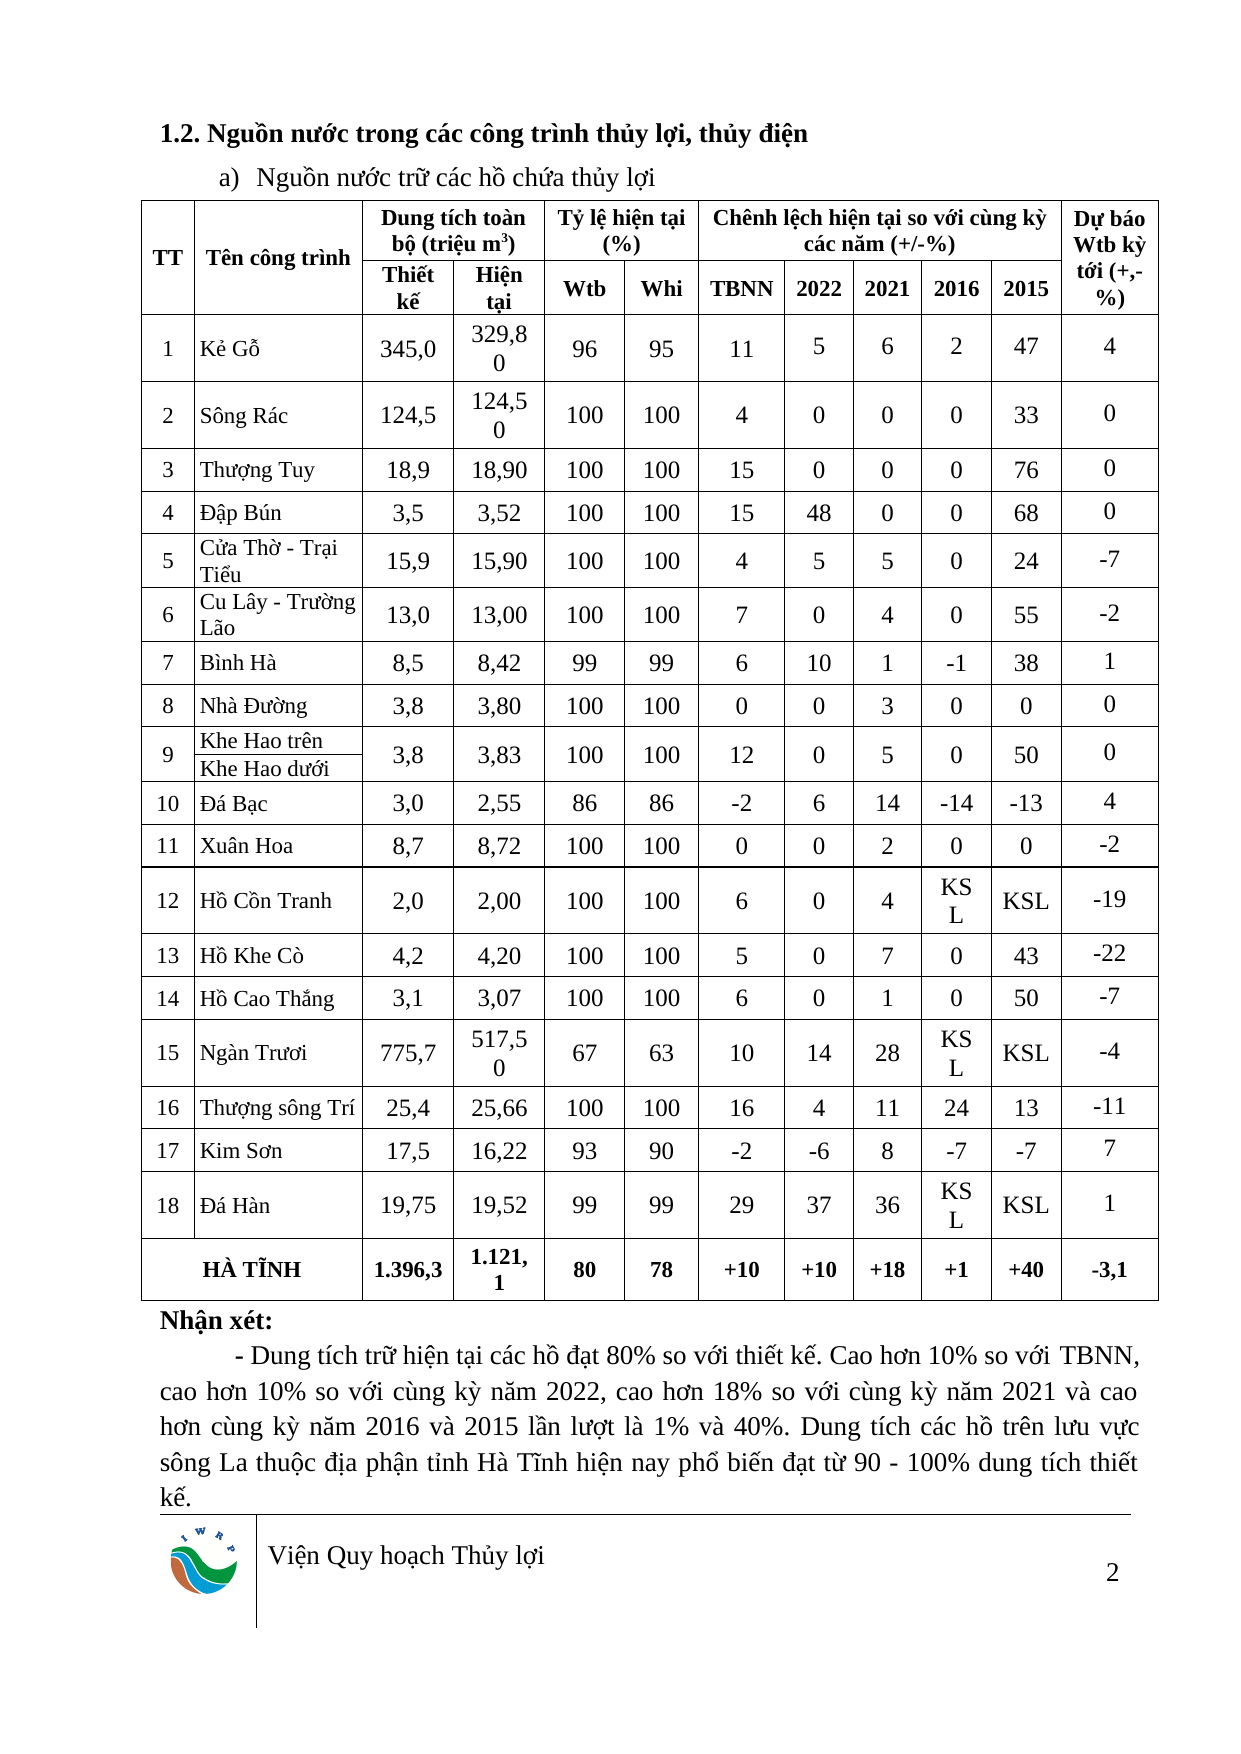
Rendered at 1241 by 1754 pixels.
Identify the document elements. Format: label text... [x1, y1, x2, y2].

table_cell 100 [545, 685, 624, 726]
table_cell +10 [699, 1239, 784, 1300]
table_cell 0 [1062, 727, 1158, 781]
table_cell 24 [992, 534, 1061, 587]
table_cell 15 [142, 1020, 194, 1086]
table_cell 100 [625, 825, 698, 866]
table_cell 100 [545, 977, 624, 1019]
table_cell 90 [625, 1129, 698, 1171]
table_cell 100 [625, 588, 698, 641]
table_cell 0 [785, 588, 853, 641]
table_cell 100 [545, 382, 624, 448]
table_cell 16 [142, 1087, 194, 1128]
table_cell 100 [545, 588, 624, 641]
table_cell 100 [625, 492, 698, 533]
table_header TT [142, 201, 194, 314]
table_cell 99 [625, 642, 698, 683]
table_cell 4 [785, 1087, 853, 1128]
table_cell 100 [545, 1087, 624, 1128]
table_cell 4 [854, 868, 921, 933]
table_cell KSL [992, 1020, 1061, 1086]
table_cell TBNN [699, 261, 784, 314]
table_cell 10 [785, 642, 853, 683]
table_cell 100 [625, 977, 698, 1019]
table_cell 2022 [785, 261, 853, 314]
list Nguồn nước trữ các hồ chứa thủy lợi [218, 156, 1140, 193]
table_cell 5 [142, 534, 194, 587]
table_cell 8,42 [454, 642, 544, 683]
table_cell 8 [854, 1129, 921, 1171]
table_cell 68 [992, 492, 1061, 533]
table_cell 13 [992, 1087, 1061, 1128]
table_cell 16,22 [454, 1129, 544, 1171]
table_cell +10 [785, 1239, 853, 1300]
table_cell Sông Rác [195, 382, 362, 448]
table_cell 0 [922, 382, 991, 448]
table_cell 100 [625, 934, 698, 976]
table_cell +1 [922, 1239, 991, 1300]
table_cell -4 [1062, 1020, 1158, 1086]
table_cell Nhà Đường [195, 685, 362, 726]
table_cell 12 [699, 727, 784, 781]
table_cell Cửa Thờ - Trại Tiểu [195, 534, 362, 587]
table_cell 2015 [992, 261, 1061, 314]
table_cell 0 [992, 825, 1061, 866]
table_cell -2 [1062, 588, 1158, 641]
table_cell -2 [699, 782, 784, 824]
table_cell Thượng sông Trí [195, 1087, 362, 1128]
table_cell 36 [854, 1172, 921, 1238]
table_cell KSL [992, 868, 1061, 933]
table_cell 0 [785, 685, 853, 726]
table_cell 86 [545, 782, 624, 824]
table_cell Đập Bún [195, 492, 362, 533]
table_cell 3,8 [363, 685, 453, 726]
table_cell 0 [922, 727, 991, 781]
table_cell 3,07 [454, 977, 544, 1019]
table_cell 6 [785, 782, 853, 824]
table_cell 3,5 [363, 492, 453, 533]
table_header Tỷ lệ hiện tại (%) [545, 201, 698, 260]
table_cell -19 [1062, 868, 1158, 933]
table_cell 15 [699, 492, 784, 533]
table_cell Hồ Cao Thắng [195, 977, 362, 1019]
table_cell 14 [142, 977, 194, 1019]
table_cell 100 [625, 868, 698, 933]
table_cell 67 [545, 1020, 624, 1086]
table_cell 4 [854, 588, 921, 641]
table_cell 4,20 [454, 934, 544, 976]
table_cell Cu Lây - Trường Lão [195, 588, 362, 641]
table_cell HÀ TĨNH [142, 1239, 362, 1300]
table_cell 18,90 [454, 449, 544, 491]
table_cell 38 [992, 642, 1061, 683]
table_cell 100 [545, 825, 624, 866]
table_cell 8,7 [363, 825, 453, 866]
table_cell 7 [1062, 1129, 1158, 1171]
table_cell 100 [545, 934, 624, 976]
table_cell 11 [699, 315, 784, 381]
table_cell 3,0 [363, 782, 453, 824]
table_cell 10 [142, 782, 194, 824]
table_cell 4 [1062, 315, 1158, 381]
table_cell 0 [785, 727, 853, 781]
table_cell 2,55 [454, 782, 544, 824]
table_cell Bình Hà [195, 642, 362, 683]
table_cell 4,2 [363, 934, 453, 976]
table_cell 4 [142, 492, 194, 533]
table_cell Hiện tại [454, 261, 544, 314]
table_cell 9 [142, 727, 194, 781]
table_cell 0 [922, 534, 991, 587]
table_cell 13,0 [363, 588, 453, 641]
table_cell 16 [699, 1087, 784, 1128]
table_cell 1 [142, 315, 194, 381]
table_cell -13 [992, 782, 1061, 824]
table_cell 99 [625, 1172, 698, 1238]
table_cell Thiết kế [363, 261, 453, 314]
table_header Dung tích toàn bộ (triệu m3) [363, 201, 544, 260]
table_cell KSL [922, 1172, 991, 1238]
table_cell 80 [545, 1239, 624, 1300]
table_cell 95 [625, 315, 698, 381]
table_cell 517,50 [454, 1020, 544, 1086]
table_cell 15,9 [363, 534, 453, 587]
table_cell 100 [545, 727, 624, 781]
table_cell 6 [699, 642, 784, 683]
table_cell 0 [854, 382, 921, 448]
table_cell 93 [545, 1129, 624, 1171]
table_cell 12 [142, 868, 194, 933]
table_cell 4 [1062, 782, 1158, 824]
table_cell 11 [142, 825, 194, 866]
table_cell +40 [992, 1239, 1061, 1300]
table_cell 1.396,3 [363, 1239, 453, 1300]
table_cell 5 [854, 727, 921, 781]
table_cell Wtb [545, 261, 624, 314]
table_cell 4 [699, 534, 784, 587]
table_cell 0 [1062, 492, 1158, 533]
table_cell 15 [699, 449, 784, 491]
table_cell 100 [625, 727, 698, 781]
table_cell 0 [785, 825, 853, 866]
table_cell 3,8 [363, 727, 453, 781]
table_cell Hồ Khe Cò [195, 934, 362, 976]
table_cell 5 [854, 534, 921, 587]
table_cell 19,52 [454, 1172, 544, 1238]
table_cell 37 [785, 1172, 853, 1238]
table_cell 100 [625, 382, 698, 448]
text 1.2. Nguồn nước trong các công trình thủy lợi, thủy điện [159, 112, 1140, 150]
table_cell +18 [854, 1239, 921, 1300]
table_cell 0 [785, 977, 853, 1019]
table_cell 86 [625, 782, 698, 824]
table_cell 76 [992, 449, 1061, 491]
table_cell 100 [545, 868, 624, 933]
table_cell 2 [854, 825, 921, 866]
table_cell 15,90 [454, 534, 544, 587]
table_cell 0 [785, 449, 853, 491]
picture [170, 1557, 203, 1594]
table_cell 1 [854, 977, 921, 1019]
table_cell 100 [545, 534, 624, 587]
table_cell 55 [992, 588, 1061, 641]
table_cell KSL [922, 868, 991, 933]
table_cell 7 [699, 588, 784, 641]
table_cell 1 [1062, 1172, 1158, 1238]
table_cell 0 [785, 868, 853, 933]
table_cell 0 [854, 449, 921, 491]
table_cell Hồ Cồn Tranh [195, 868, 362, 933]
table_cell 50 [992, 977, 1061, 1019]
table_cell 7 [854, 934, 921, 976]
table_cell -7 [992, 1129, 1061, 1171]
table_cell Ngàn Trươi [195, 1020, 362, 1086]
table_cell 0 [854, 492, 921, 533]
table_header Tên công trình [195, 201, 362, 314]
table_cell 2,00 [454, 868, 544, 933]
table_cell 48 [785, 492, 853, 533]
table_cell 11 [854, 1087, 921, 1128]
table_cell 6 [142, 588, 194, 641]
table_cell 78 [625, 1239, 698, 1300]
table_header Dự báo Wtb kỳ tới (+,-%) [1062, 201, 1158, 314]
table_cell 99 [545, 642, 624, 683]
table_cell Xuân Hoa [195, 825, 362, 866]
table_cell 5 [785, 315, 853, 381]
table_cell 345,0 [363, 315, 453, 381]
table_cell 775,7 [363, 1020, 453, 1086]
table_cell -6 [785, 1129, 853, 1171]
table_cell 6 [699, 977, 784, 1019]
table_cell 100 [625, 685, 698, 726]
table_cell 0 [922, 825, 991, 866]
table_cell 8 [142, 685, 194, 726]
table_cell Kim Sơn [195, 1129, 362, 1171]
table_cell 2,0 [363, 868, 453, 933]
table_cell 17,5 [363, 1129, 453, 1171]
text Nhận xét: [159, 1301, 1140, 1336]
table_cell Khe Hao trên [195, 727, 362, 754]
table_cell 0 [922, 492, 991, 533]
table_cell 10 [699, 1020, 784, 1086]
table_cell 0 [785, 934, 853, 976]
table_cell 3,1 [363, 977, 453, 1019]
table_cell 0 [699, 825, 784, 866]
table_cell 329,80 [454, 315, 544, 381]
table_cell 3,52 [454, 492, 544, 533]
table_cell -1 [922, 642, 991, 683]
table_cell -7 [922, 1129, 991, 1171]
table_cell 100 [625, 449, 698, 491]
table_cell 6 [699, 868, 784, 933]
table_cell 13,00 [454, 588, 544, 641]
table_cell 7 [142, 642, 194, 683]
table_cell 5 [785, 534, 853, 587]
table_cell KSL [992, 1172, 1061, 1238]
table_cell Khe Hao dưới [195, 755, 362, 781]
table_cell 1 [1062, 642, 1158, 683]
table_cell 100 [545, 449, 624, 491]
table_cell 18,9 [363, 449, 453, 491]
table_cell KSL [922, 1020, 991, 1086]
table_cell 13 [142, 934, 194, 976]
table_cell 0 [922, 685, 991, 726]
table_cell 17 [142, 1129, 194, 1171]
table_cell 0 [922, 449, 991, 491]
table_cell 0 [1062, 449, 1158, 491]
table_cell 99 [545, 1172, 624, 1238]
table_cell 0 [922, 934, 991, 976]
table_cell Whi [625, 261, 698, 314]
table_cell -2 [1062, 825, 1158, 866]
table_cell -2 [699, 1129, 784, 1171]
table_cell 0 [922, 588, 991, 641]
table_cell 2 [922, 315, 991, 381]
table_cell 96 [545, 315, 624, 381]
table_cell 14 [854, 782, 921, 824]
table_cell -11 [1062, 1087, 1158, 1128]
table_cell 3 [142, 449, 194, 491]
table_cell 2016 [922, 261, 991, 314]
table_cell 1 [854, 642, 921, 683]
table_cell 124,50 [454, 382, 544, 448]
table_cell 0 [922, 977, 991, 1019]
table_cell 24 [922, 1087, 991, 1128]
table_cell Đá Bạc [195, 782, 362, 824]
table_cell -3,1 [1062, 1239, 1158, 1300]
table_cell -14 [922, 782, 991, 824]
table_cell 2 [142, 382, 194, 448]
table_cell 0 [1062, 382, 1158, 448]
table_cell 63 [625, 1020, 698, 1086]
table_cell 5 [699, 934, 784, 976]
table_cell 3,80 [454, 685, 544, 726]
table_cell 29 [699, 1172, 784, 1238]
table_cell Thượng Tuy [195, 449, 362, 491]
text - Dung tích trữ hiện tại các hồ đạt 80% so với thiết kế. Cao hơn 10% so với TBNN, cao hơn 10% so với cùng kỳ năm 2022, cao hơn 18% so với cùng kỳ năm 2021 và cao hơn cùng kỳ năm 2016 và 2015 lần lượt là 1% và 40%. Dung tích các hồ trên lưu vực sông La thuộc địa phận tỉnh Hà Tĩnh hiện nay phổ biến đạt từ 90 - 100% dung tích thiết kế. [159, 1336, 1140, 1513]
table_cell 0 [699, 685, 784, 726]
table_cell -7 [1062, 534, 1158, 587]
table_cell 43 [992, 934, 1061, 976]
table_cell 0 [1062, 685, 1158, 726]
table_cell 1.121,1 [454, 1239, 544, 1300]
table_cell Kẻ Gỗ [195, 315, 362, 381]
table_cell Đá Hàn [195, 1172, 362, 1238]
table_cell 3,83 [454, 727, 544, 781]
table_cell 100 [545, 492, 624, 533]
table_cell 19,75 [363, 1172, 453, 1238]
table_cell 0 [785, 382, 853, 448]
table_cell -7 [1062, 977, 1158, 1019]
table_header Chênh lệch hiện tại so với cùng kỳ các năm (+/-%) [699, 201, 1061, 260]
table_cell 50 [992, 727, 1061, 781]
table_cell 3 [854, 685, 921, 726]
table_cell 8,72 [454, 825, 544, 866]
table_cell 2021 [854, 261, 921, 314]
table_cell 0 [992, 685, 1061, 726]
picture [170, 1527, 237, 1594]
table_cell 18 [142, 1172, 194, 1238]
table_cell 124,5 [363, 382, 453, 448]
table_cell 25,66 [454, 1087, 544, 1128]
table_cell 100 [625, 1087, 698, 1128]
table_cell 4 [699, 382, 784, 448]
table_cell 8,5 [363, 642, 453, 683]
table_cell 25,4 [363, 1087, 453, 1128]
table_cell 33 [992, 382, 1061, 448]
table_cell 28 [854, 1020, 921, 1086]
table_cell 47 [992, 315, 1061, 381]
table_cell -22 [1062, 934, 1158, 976]
table_cell 14 [785, 1020, 853, 1086]
table_cell 6 [854, 315, 921, 381]
table_cell 100 [625, 534, 698, 587]
